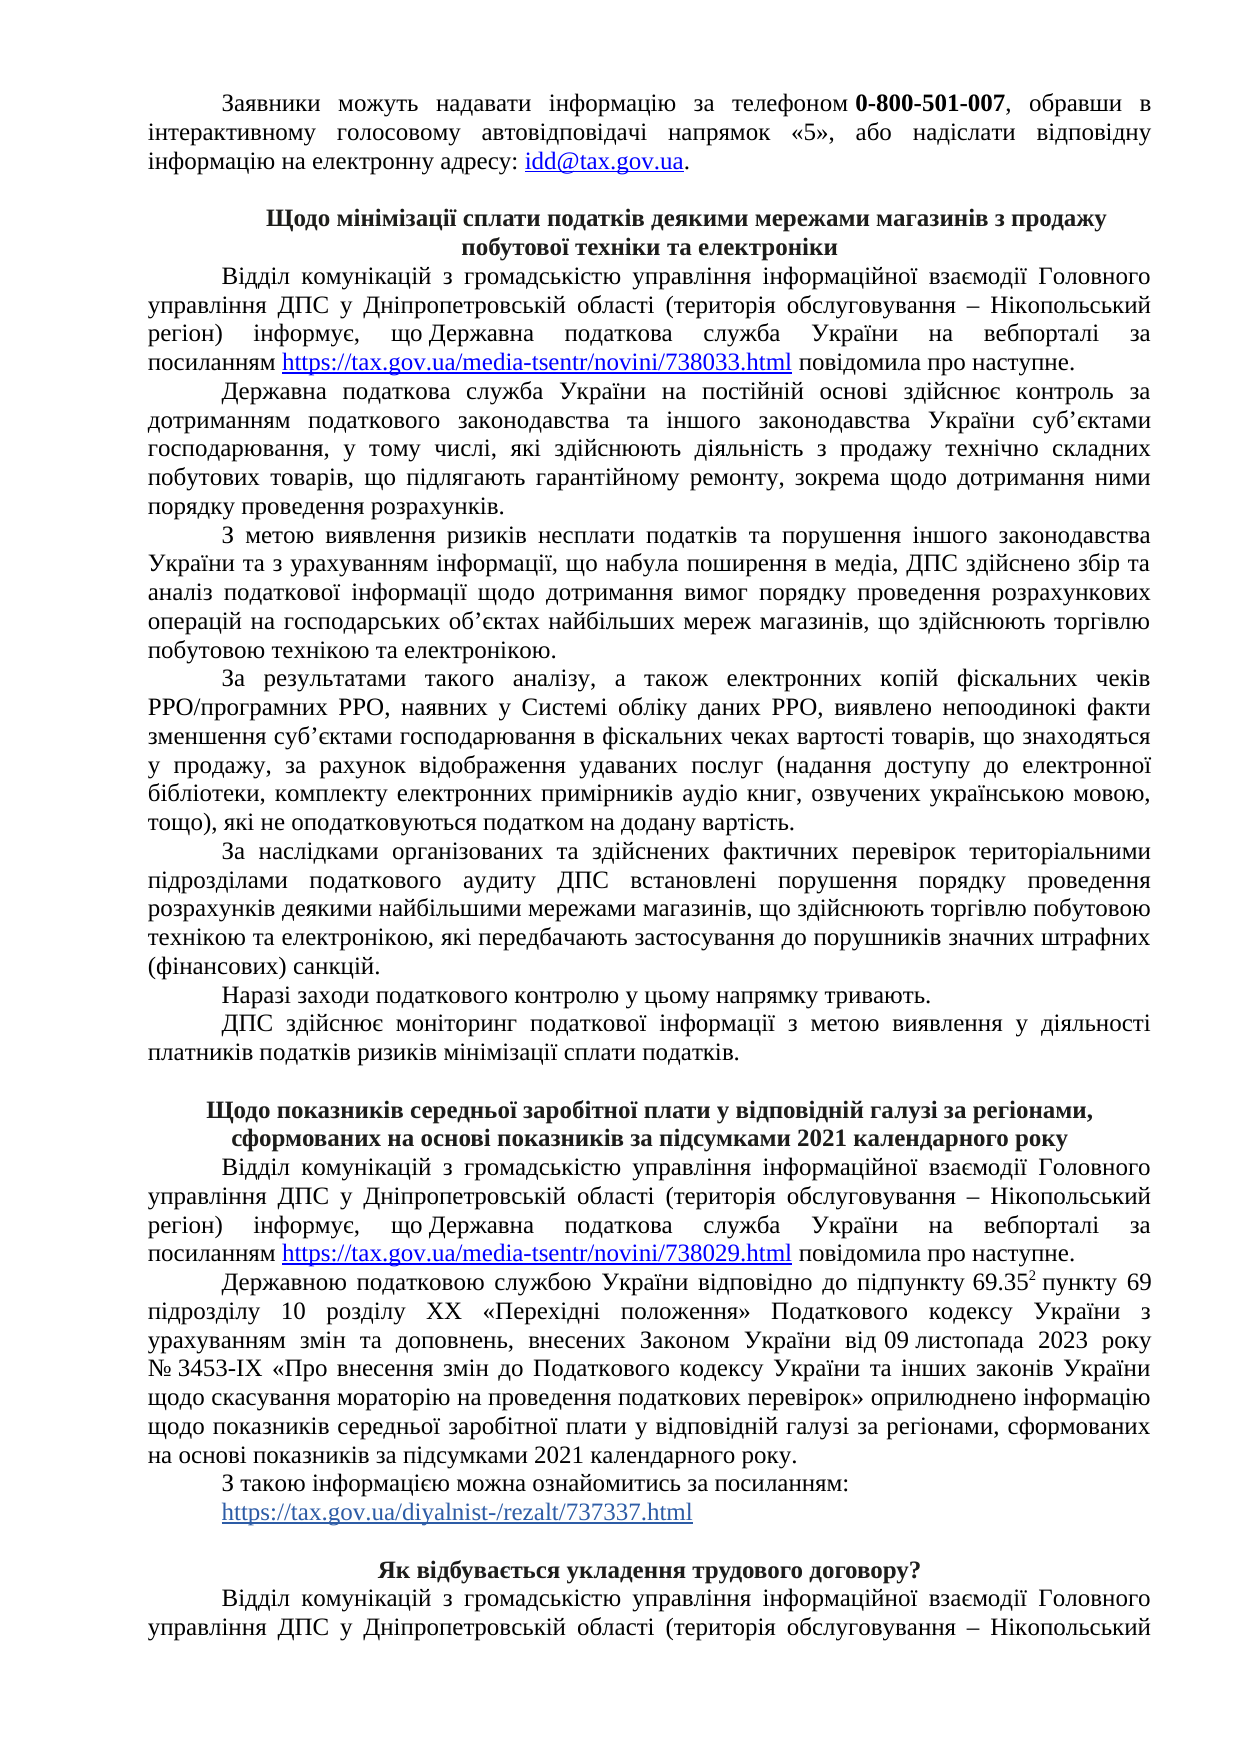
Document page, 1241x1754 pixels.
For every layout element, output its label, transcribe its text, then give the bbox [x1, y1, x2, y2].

text За результатами такого аналізу, а також електронних копій фіскальних чеків РРО/програмних РРО, наявних у Системі обліку даних РРО, виявлено непоодинокі факти зменшення суб’єктами господарювання в фіскальних чеках вартості товарів, що знаходяться у продажу, за рахунок відображення удаваних послуг (надання доступу до електронної бібліотеки, комплекту електронних примірників аудіо книг, озвучених українською мовою, тощо), які не оподатковуються податком на додану вартість. [148, 663, 1152, 836]
text Державною податковою службою України відповідно до підпункту 69.352 пункту 69 підрозділу 10 розділу ХХ «Перехідні положення» Податкового кодексу України з урахуванням змін та доповнень, внесених Законом України від 09 листопада 2023 року № 3453-ІХ «Про внесення змін до Податкового кодексу України та інших законів України щодо скасування мораторію на проведення податкових перевірок» оприлюднено інформацію щодо показників середньої заробітної плати у відповідній галузі за регіонами, сформованих на основі показників за підсумками 2021 календарного року. [148, 1267, 1152, 1468]
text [148, 1583, 1152, 1641]
text Державна податкова служба України на постійній основі здійснює контроль за дотриманням податкового законодавства та іншого законодавства України суб’єктами господарювання, у тому числі, які здійснюють діяльність з продажу технічно складних побутових товарів, що підлягають гарантійному ремонту, зокрема щодо дотримання ними порядку проведення розрахунків. [148, 376, 1152, 520]
text З такою інформацією можна ознайомитись за посиланням: [148, 1468, 1152, 1497]
subtitle Щодо показників середньої заробітної плати у відповідній галузі за регіонами, сформованих на основі показників за підсумками 2021 календарного року [148, 1095, 1152, 1152]
text Заявники можуть надавати інформацію за телефоном 0-800-501-007, обравши в інтерактивному голосовому автовідповідачі напрямок «5», або надіслати відповідну інформацію на електронну адресу: idd@tax.gov.ua. [148, 88, 1152, 175]
text Щодо мінімізації сплати податків деякими мережами магазинів з продажу побутової техніки та електроніки [148, 203, 1152, 261]
text За наслідками організованих та здійснених фактичних перевірок територіальними підрозділами податкового аудиту ДПС встановлені порушення порядку проведення розрахунків деякими найбільшими мережами магазинів, що здійснюють торгівлю побутовою технікою та електронікою, які передбачають застосування до порушників значних штрафних (фінансових) санкцій. [148, 836, 1152, 980]
text https://tax.gov.ua/diyalnist-/rezalt/737337.html [148, 1497, 1152, 1526]
text Відділ комунікацій з громадськістю управління інформаційної взаємодії Головного управління ДПС у Дніпропетровській області (територія обслуговування – Нікопольський регіон) інформує, що Державна податкова служба України на вебпорталі за посиланням https://tax.gov.ua/media-tsentr/novini/738033.html повідомила про наступне. [148, 261, 1152, 376]
text З метою виявлення ризиків несплати податків та порушення іншого законодавства України та з урахуванням інформації, що набула поширення в медіа, ДПС здійснено збір та аналіз податкової інформації щодо дотримання вимог порядку проведення розрахункових операцій на господарських об’єктах найбільших мереж магазинів, що здійснюють торгівлю побутовою технікою та електронікою. [148, 520, 1152, 663]
text Як відбувається укладення трудового договору? [148, 1555, 1152, 1583]
text Наразі заходи податкового контролю у цьому напрямку тривають. [148, 980, 1152, 1008]
text Відділ комунікацій з громадськістю управління інформаційної взаємодії Головного управління ДПС у Дніпропетровській області (територія обслуговування – Нікопольський регіон) інформує, що Державна податкова служба України на вебпорталі за посиланням https://tax.gov.ua/media-tsentr/novini/738029.html повідомила про наступне. [148, 1152, 1152, 1267]
text ДПС здійснює моніторинг податкової інформації з метою виявлення у діяльності платників податків ризиків мінімізації сплати податків. [148, 1008, 1152, 1066]
